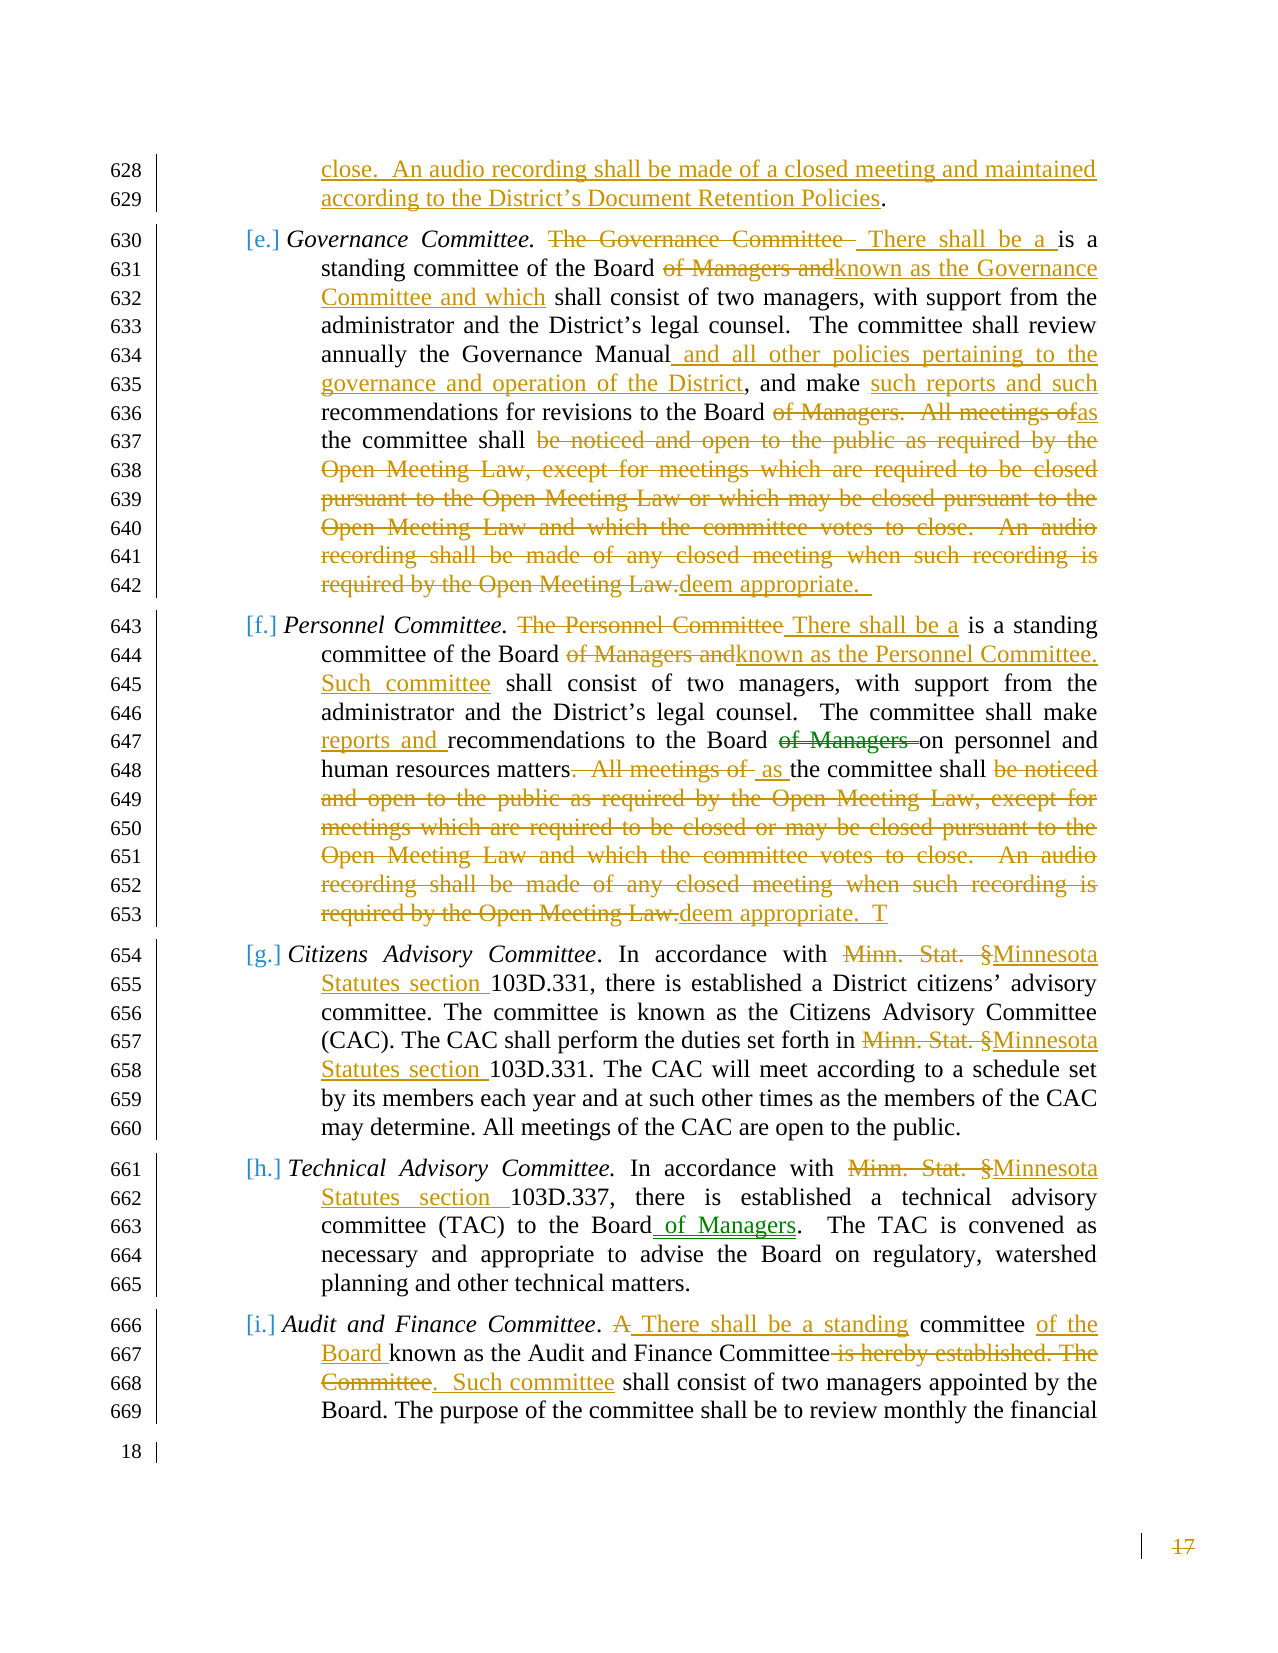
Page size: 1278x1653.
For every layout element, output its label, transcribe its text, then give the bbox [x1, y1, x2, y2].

list Technical Advisory Committee. In accordance with 103D.337, there is established a technical advisory committee (TAC) to the Board. The TAC is convened as necessary and appropriate to advise the Board on regulatory, watershed planning and other technical matters. [246, 1153, 1098, 1297]
list Governance Committee. is a standing committee of the Board shall consist of two managers, with support from the administrator and the District’s legal counsel. The committee shall review annually the Governance Manual, and make recommendations for revisions to the Board the committee shall [246, 224, 1098, 598]
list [246, 1309, 1098, 1424]
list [246, 154, 1098, 212]
list Personnel Committee. is a standing committee of the Board shall consist of two managers, with support from the administrator and the District’s legal counsel. The committee shall make recommendations to the Board on personnel and human resources mattersthe committee shall [246, 610, 1098, 927]
list Citizens Advisory Committee. In accordance with 103D.331, there is established a District citizens’ advisory committee. The committee is known as the Citizens Advisory Committee (CAC). The CAC shall perform the duties set forth in 103D.331. The CAC will meet according to a schedule set by its members each year and at such other times as the members of the CAC may determine. All meetings of the CAC are open to the public. [246, 939, 1098, 1140]
